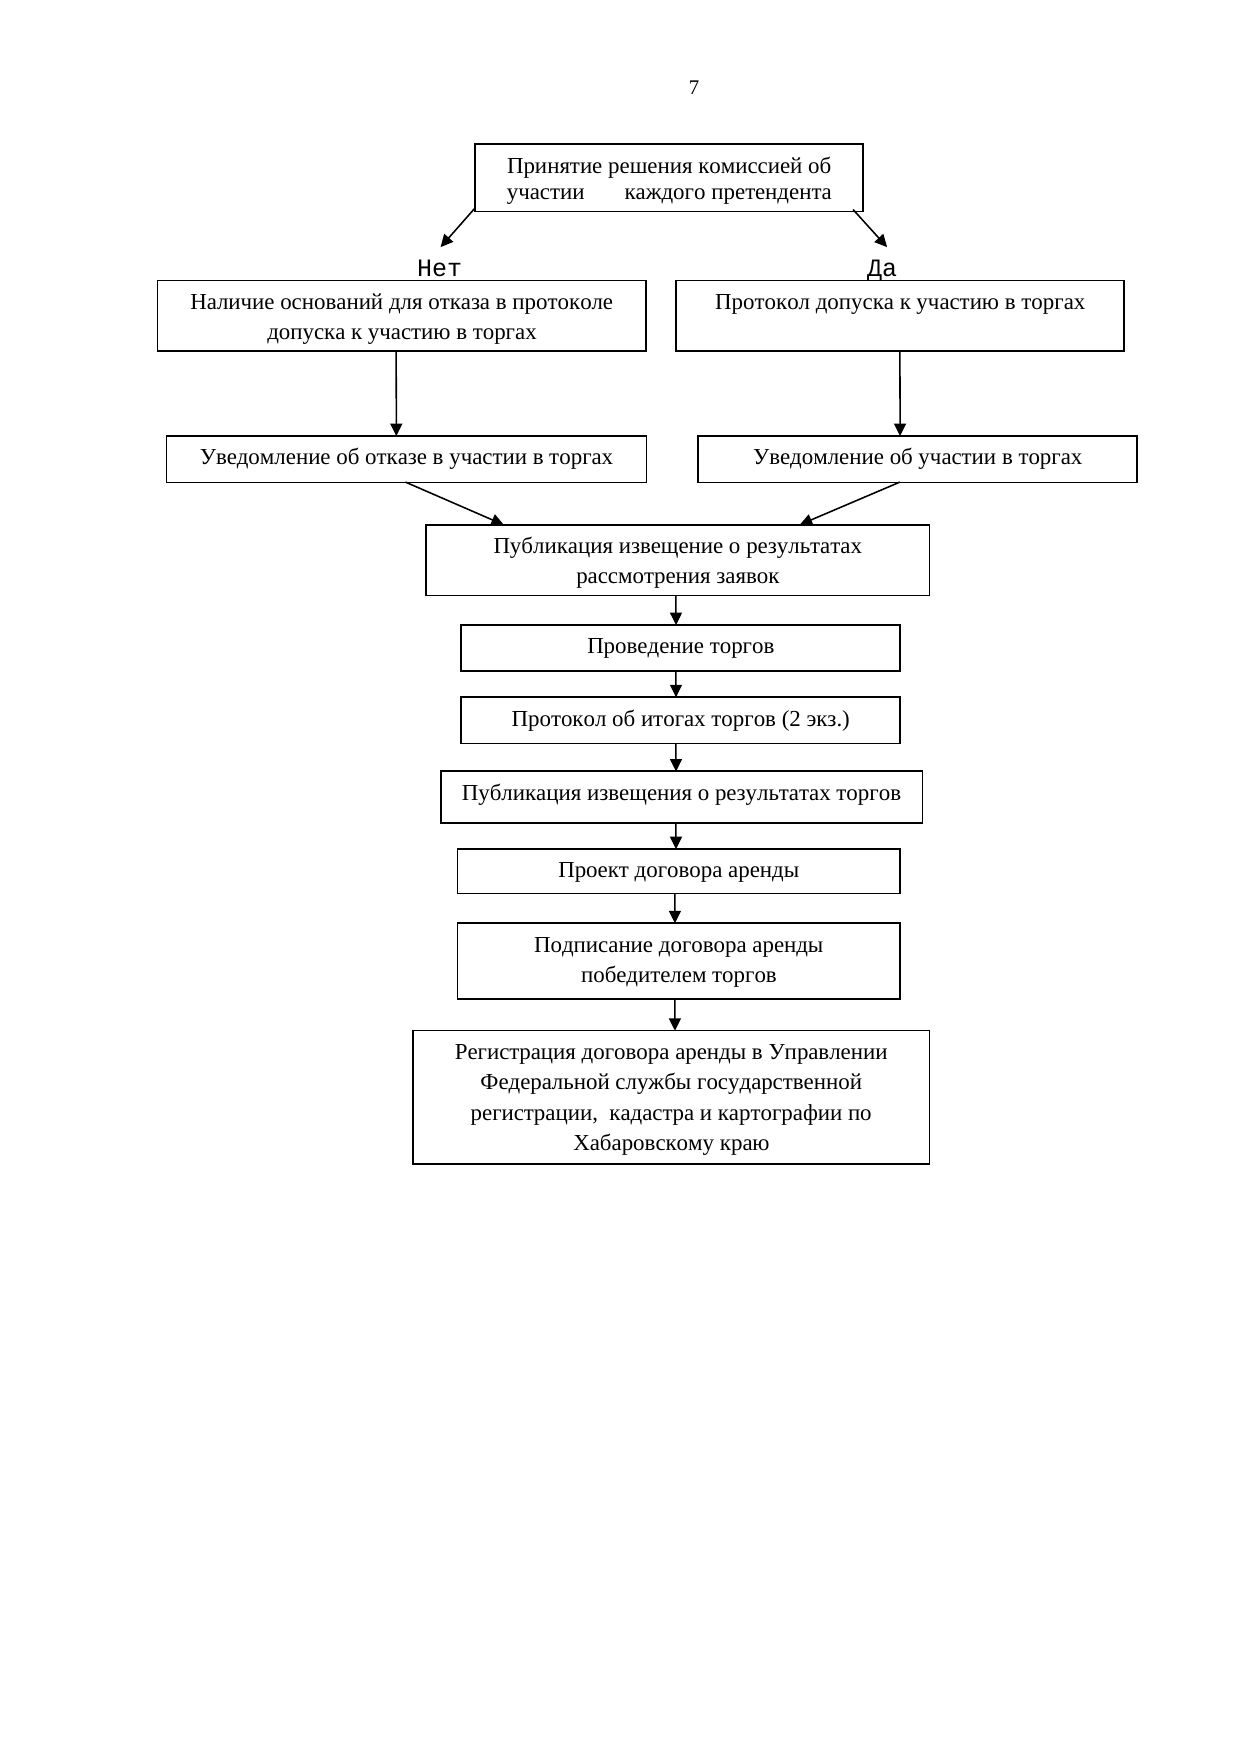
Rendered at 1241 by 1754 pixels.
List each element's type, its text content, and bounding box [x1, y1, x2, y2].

text Нет Да [207, 255, 1181, 284]
